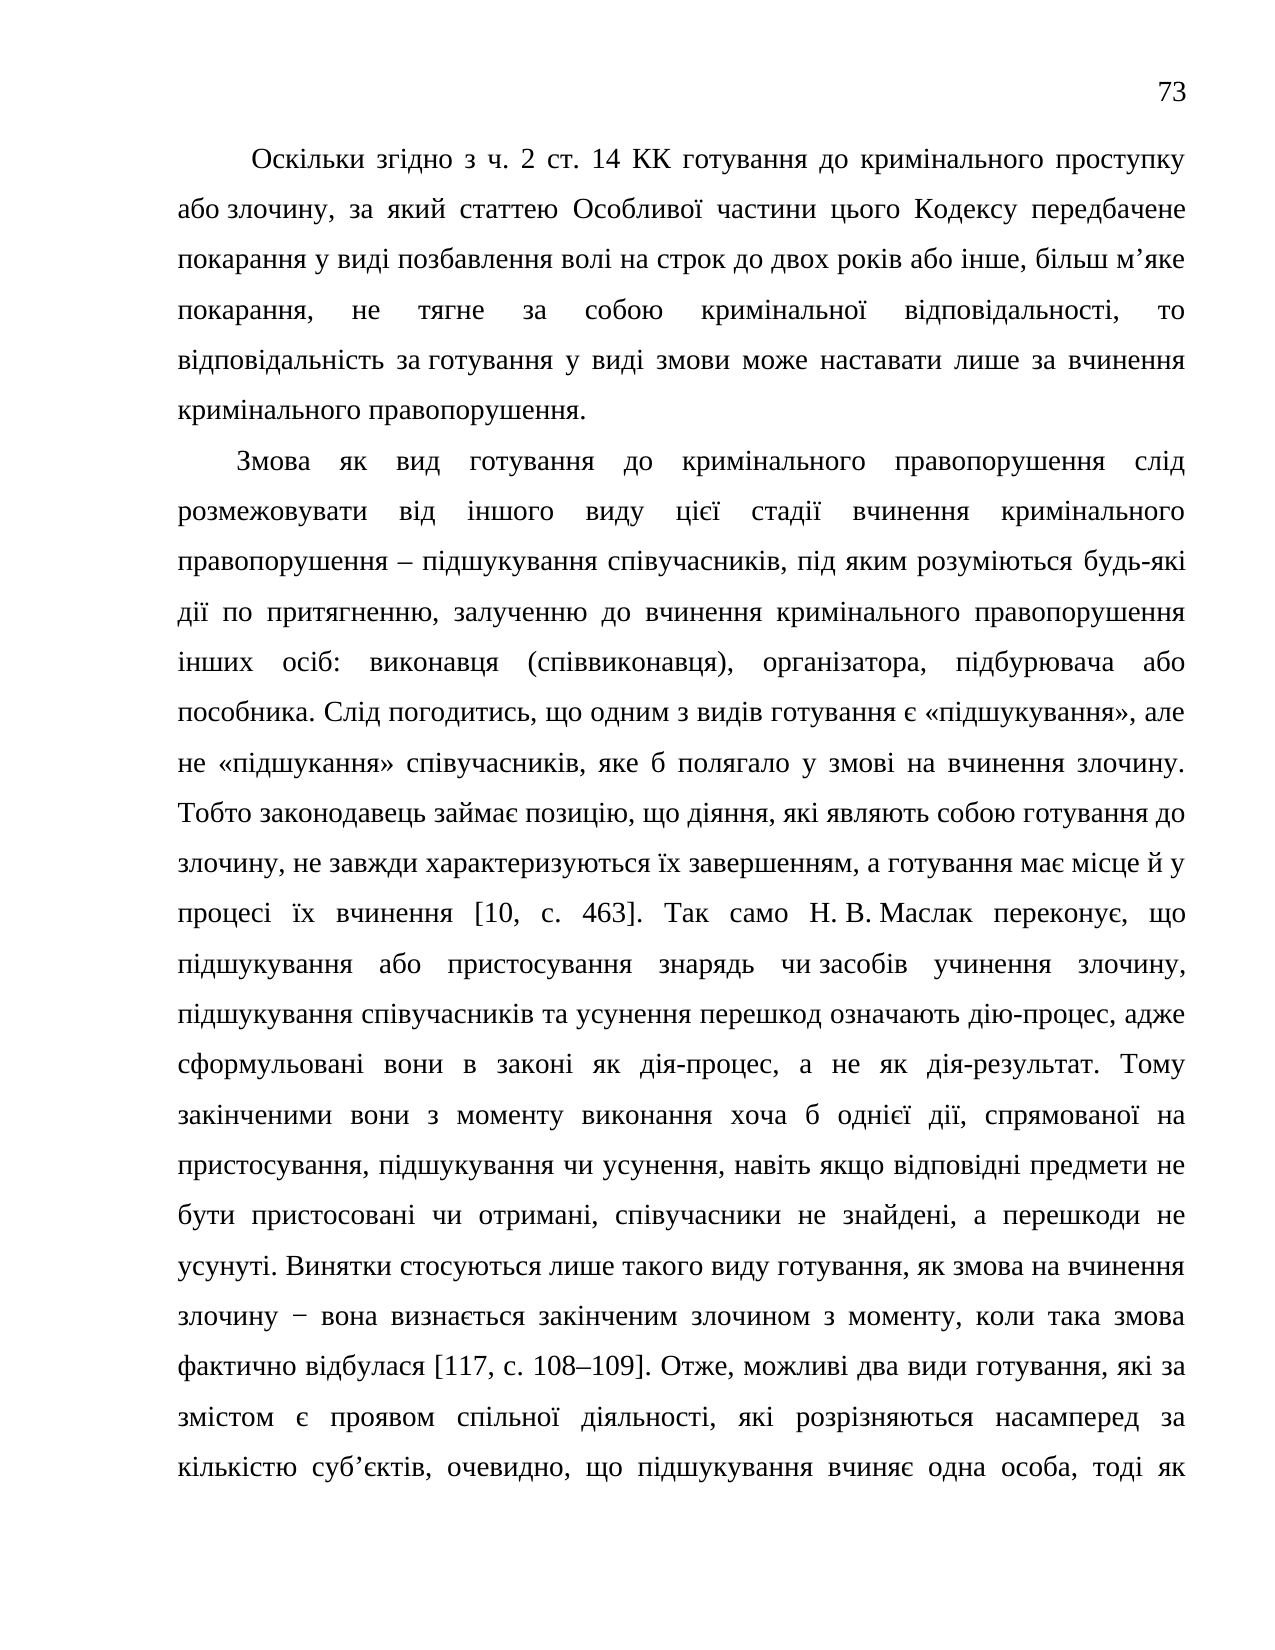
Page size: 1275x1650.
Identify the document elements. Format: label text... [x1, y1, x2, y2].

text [177, 443, 1186, 1483]
text Оскільки згідно з ч. 2 ст. 14 КК готування до кримінального проступку або злочину, за який статтею Особливої частини цього Кодексу передбачене покарання у виді позбавлення волі на строк до двох років або інше, більш м’яке покарання, не тягне за собою кримінальної відповідальності, то відповідальність за готування у виді змови може наставати лише за вчинення кримінального правопорушення. [177, 141, 1186, 426]
